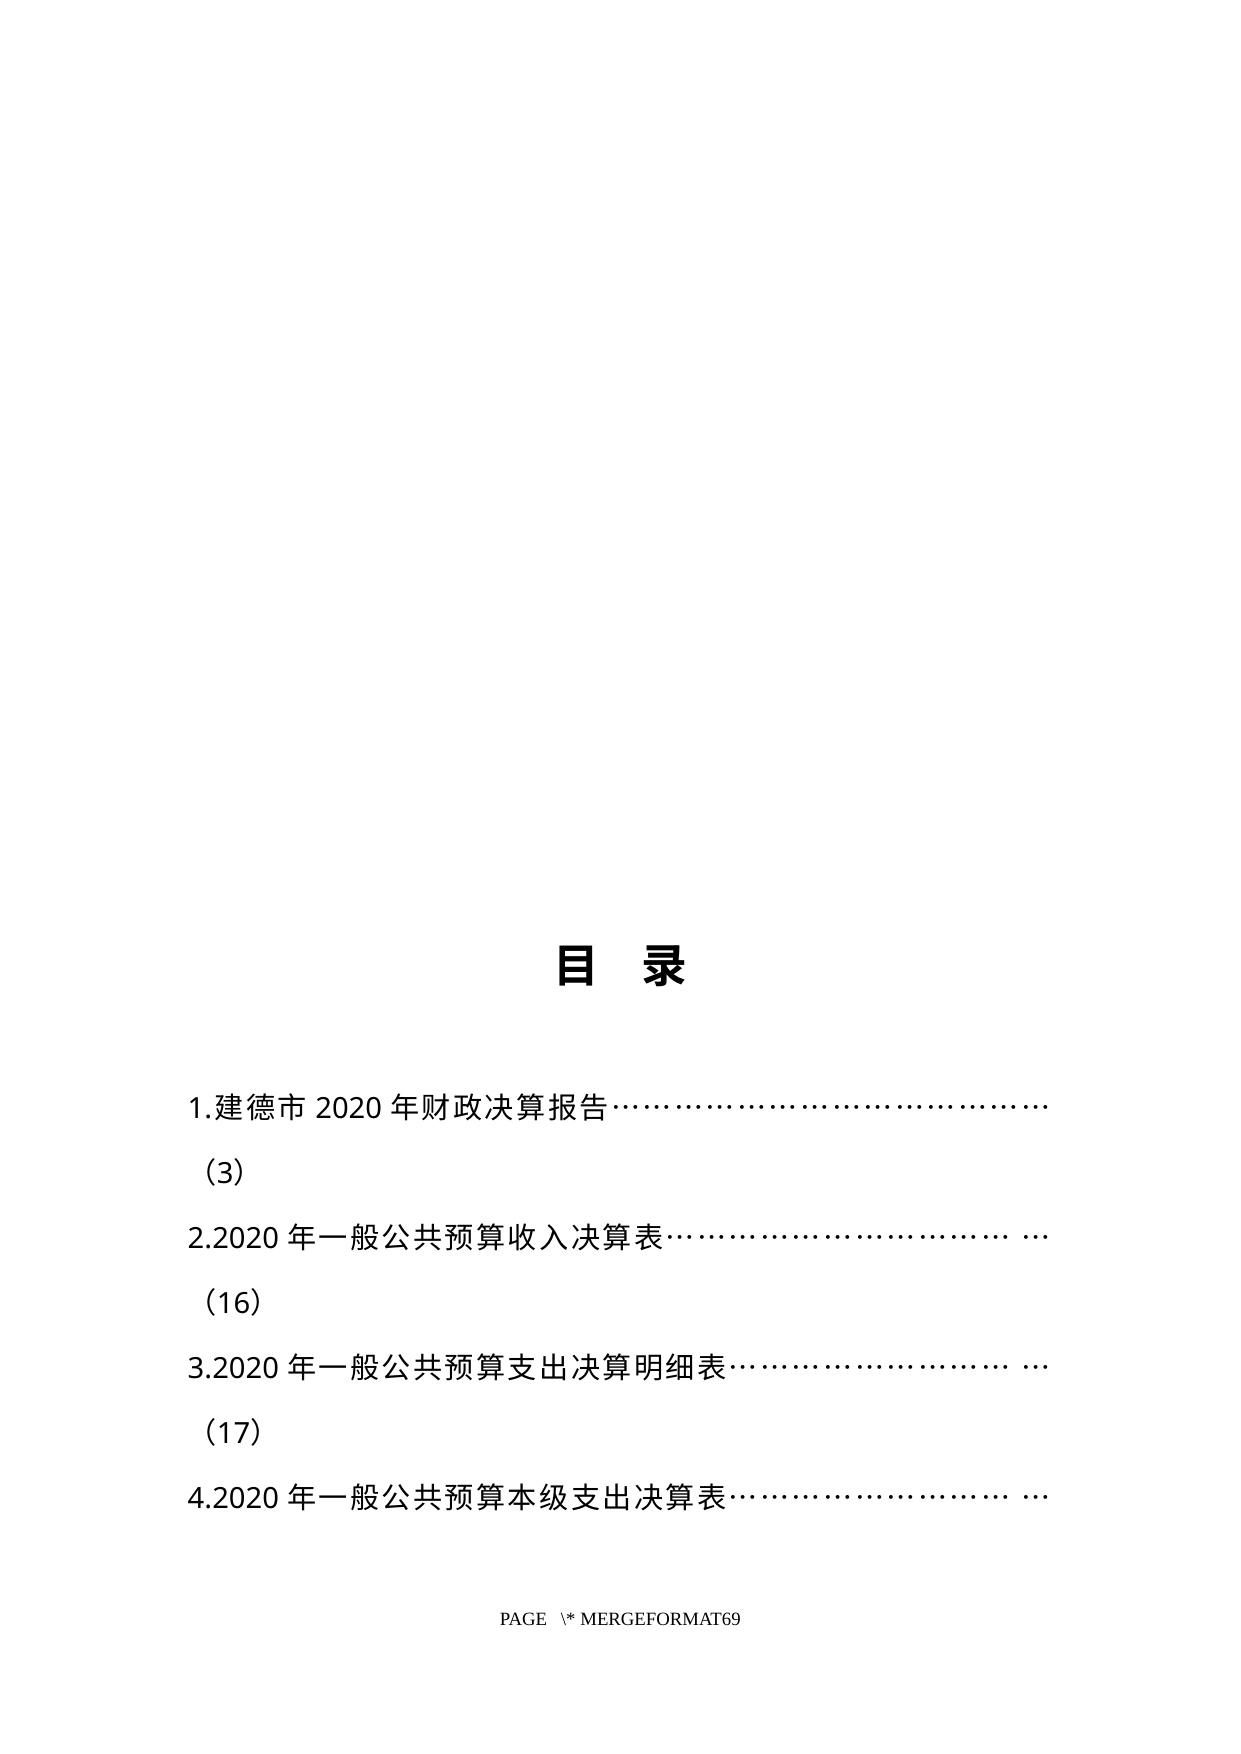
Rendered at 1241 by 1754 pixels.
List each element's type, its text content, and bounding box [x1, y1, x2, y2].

text 1.建德市2020年财政决算报告……………………………………（3） [187, 1074, 1053, 1204]
text 目 录 [187, 914, 1053, 1011]
text 3.2020年一般公共预算支出决算明细表……………………… …（17） [187, 1334, 1053, 1464]
text 2.2020年一般公共预算收入决算表…………………………… …（16） [187, 1204, 1053, 1334]
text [187, 1464, 1053, 1529]
